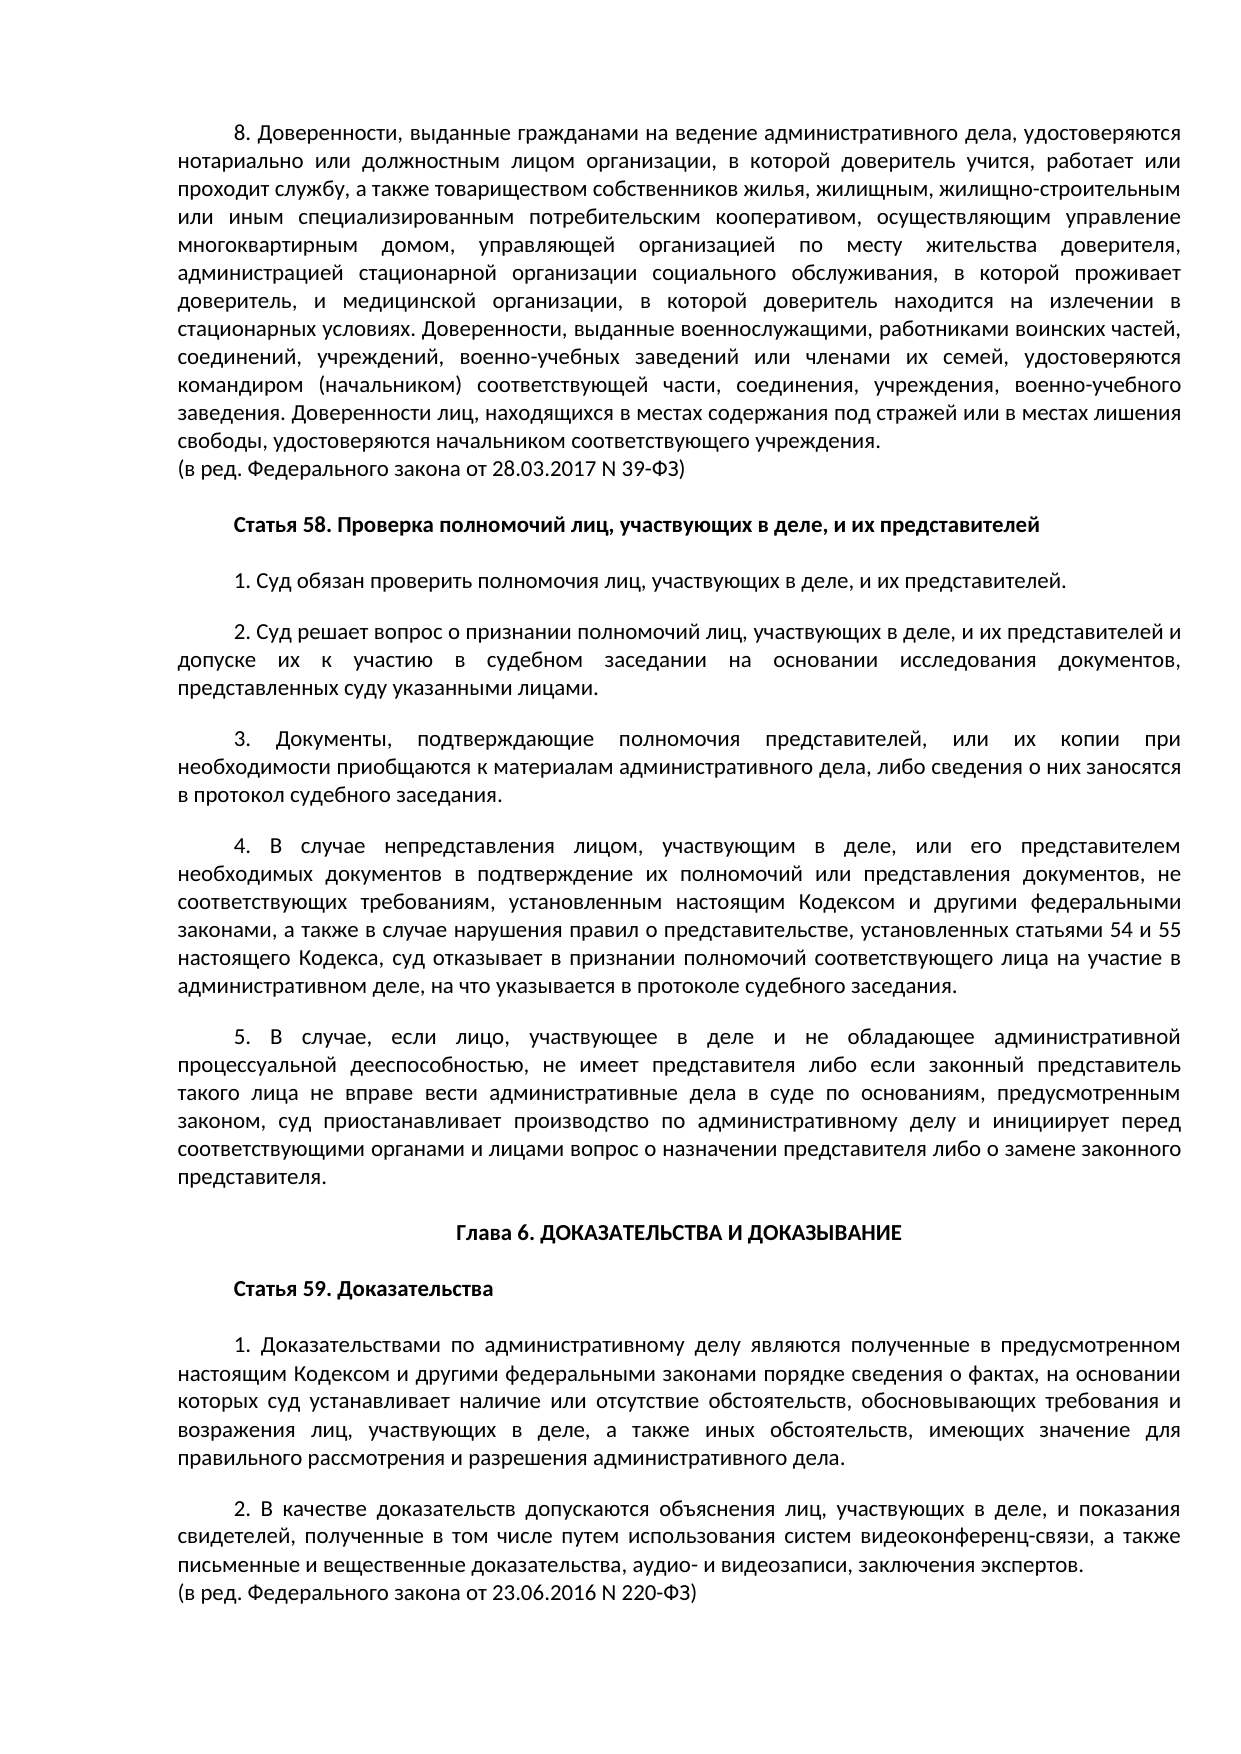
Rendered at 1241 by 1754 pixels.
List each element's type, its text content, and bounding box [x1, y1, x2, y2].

text 2. В качестве доказательств допускаются объяснения лиц, участвующих в деле, и показания свидетелей, полученные в том числе путем использования систем видеоконференц-связи, а также письменные и вещественные доказательства, аудио- и видеозаписи, заключения экспертов. [177, 1494, 1181, 1578]
title Глава 6. ДОКАЗАТЕЛЬСТВА И ДОКАЗЫВАНИЕ [177, 1218, 1181, 1247]
title Статья 59. Доказательства [177, 1274, 1181, 1303]
text 3. Документы, подтверждающие полномочия представителей, или их копии при необходимости приобщаются к материалам административного дела, либо сведения о них заносятся в протокол судебного заседания. [177, 724, 1181, 808]
text 8. Доверенности, выданные гражданами на ведение административного дела, удостоверяются нотариально или должностным лицом организации, в которой доверитель учится, работает или проходит службу, а также товариществом собственников жилья, жилищным, жилищно-строительным или иным специализированным потребительским кооперативом, осуществляющим управление многоквартирным домом, управляющей организацией по месту жительства доверителя, администрацией стационарной организации социального обслуживания, в которой проживает доверитель, и медицинской организации, в которой доверитель находится на излечении в стационарных условиях. Доверенности, выданные военнослужащими, работниками воинских частей, соединений, учреждений, военно-учебных заведений или членами их семей, удостоверяются командиром (начальником) соответствующей части, соединения, учреждения, военно-учебного заведения. Доверенности лиц, находящихся в местах содержания под стражей или в местах лишения свободы, удостоверяются начальником соответствующего учреждения. [177, 118, 1181, 454]
text 1. Доказательствами по административному делу являются полученные в предусмотренном настоящим Кодексом и другими федеральными законами порядке сведения о фактах, на основании которых суд устанавливает наличие или отсутствие обстоятельств, обосновывающих требования и возражения лиц, участвующих в деле, а также иных обстоятельств, имеющих значение для правильного рассмотрения и разрешения административного дела. [177, 1331, 1181, 1471]
text 5. В случае, если лицо, участвующее в деле и не обладающее административной процессуальной дееспособностью, не имеет представителя либо если законный представитель такого лица не вправе вести административные дела в суде по основаниям, предусмотренным законом, суд приостанавливает производство по административному делу и инициирует перед соответствующими органами и лицами вопрос о назначении представителя либо о замене законного представителя. [177, 1022, 1181, 1191]
text 1. Суд обязан проверить полномочия лиц, участвующих в деле, и их представителей. [177, 566, 1181, 594]
text (в ред. Федерального закона от 28.03.2017 N 39-ФЗ) [177, 454, 1181, 482]
text 2. Суд решает вопрос о признании полномочий лиц, участвующих в деле, и их представителей и допуске их к участию в судебном заседании на основании исследования документов, представленных суду указанными лицами. [177, 617, 1181, 701]
title Статья 58. Проверка полномочий лиц, участвующих в деле, и их представителей [177, 510, 1181, 538]
text 4. В случае непредставления лицом, участвующим в деле, или его представителем необходимых документов в подтверждение их полномочий или представления документов, не соответствующих требованиям, установленным настоящим Кодексом и другими федеральными законами, а также в случае нарушения правил о представительстве, установленных статьями 54 и 55 настоящего Кодекса, суд отказывает в признании полномочий соответствующего лица на участие в административном деле, на что указывается в протоколе судебного заседания. [177, 831, 1181, 999]
text (в ред. Федерального закона от 23.06.2016 N 220-ФЗ) [177, 1578, 1181, 1606]
